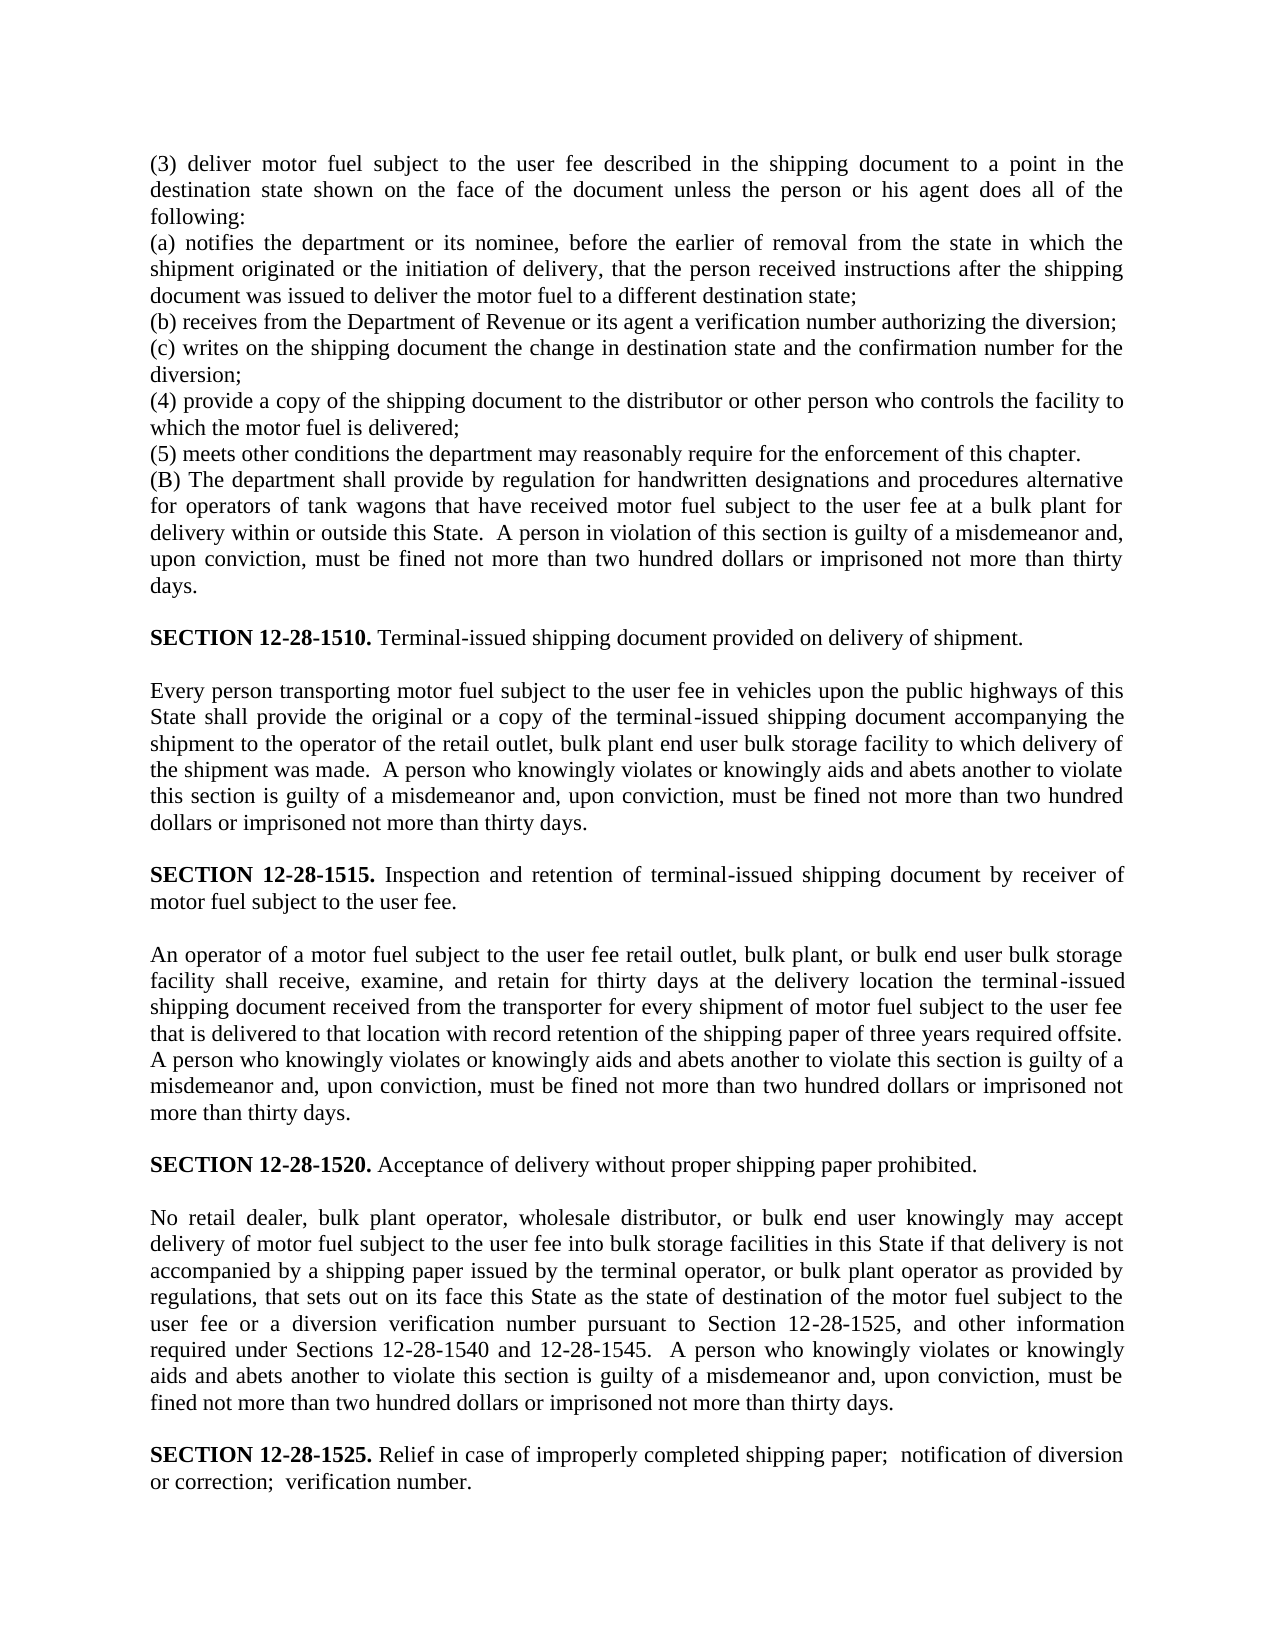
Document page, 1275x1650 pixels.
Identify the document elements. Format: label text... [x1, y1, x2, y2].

text SECTION 12-28-1525. Relief in case of improperly completed shipping paper; notification of diversion or correction; verification number. [150, 1441, 1125, 1494]
text An operator of a motor fuel subject to the user fee retail outlet, bulk plant, or bulk end user bulk storage facility shall receive, examine, and retain for thirty days at the delivery location the terminal-issued shipping document received from the transporter for every shipment of motor fuel subject to the user fee that is delivered to that location with record retention of the shipping paper of three years required offsite. A person who knowingly violates or knowingly aids and abets another to violate this section is guilty of a misdemeanor and, upon conviction, must be fined not more than two hundred dollars or imprisoned not more than thirty days. [150, 941, 1125, 1125]
text (c) writes on the shipping document the change in destination state and the confirmation number for the diversion; [150, 334, 1125, 387]
text (B) The department shall provide by regulation for handwritten designations and procedures alternative for operators of tank wagons that have received motor fuel subject to the user fee at a bulk plant for delivery within or outside this State. A person in violation of this section is guilty of a misdemeanor and, upon conviction, must be fined not more than two hundred dollars or imprisoned not more than thirty days. [150, 466, 1125, 598]
text SECTION 12-28-1510. Terminal-issued shipping document provided on delivery of shipment. [150, 624, 1125, 651]
text (3) deliver motor fuel subject to the user fee described in the shipping document to a point in the destination state shown on the face of the document unless the person or his agent does all of the following: [150, 150, 1125, 229]
text (4) provide a copy of the shipping document to the distributor or other person who controls the facility to which the motor fuel is delivered; [150, 387, 1125, 440]
text SECTION 12-28-1515. Inspection and retention of terminal-issued shipping document by receiver of motor fuel subject to the user fee. [150, 862, 1125, 914]
text (a) notifies the department or its nominee, before the earlier of removal from the state in which the shipment originated or the initiation of delivery, that the person received instructions after the shipping document was issued to deliver the motor fuel to a different destination state; [150, 229, 1125, 308]
text SECTION 12-28-1520. Acceptance of delivery without proper shipping paper prohibited. [150, 1151, 1125, 1178]
text (5) meets other conditions the department may reasonably require for the enforcement of this chapter. [150, 440, 1125, 466]
text Every person transporting motor fuel subject to the user fee in vehicles upon the public highways of this State shall provide the original or a copy of the terminal-issued shipping document accompanying the shipment to the operator of the retail outlet, bulk plant end user bulk storage facility to which delivery of the shipment was made. A person who knowingly violates or knowingly aids and abets another to violate this section is guilty of a misdemeanor and, upon conviction, must be fined not more than two hundred dollars or imprisoned not more than thirty days. [150, 677, 1125, 835]
text No retail dealer, bulk plant operator, wholesale distributor, or bulk end user knowingly may accept delivery of motor fuel subject to the user fee into bulk storage facilities in this State if that delivery is not accompanied by a shipping paper issued by the terminal operator, or bulk plant operator as provided by regulations, that sets out on its face this State as the state of destination of the motor fuel subject to the user fee or a diversion verification number pursuant to Section 12-28-1525, and other information required under Sections 12-28-1540 and 12-28-1545. A person who knowingly violates or knowingly aids and abets another to violate this section is guilty of a misdemeanor and, upon conviction, must be fined not more than two hundred dollars or imprisoned not more than thirty days. [150, 1204, 1125, 1415]
text (b) receives from the Department of Revenue or its agent a verification number authorizing the diversion; [150, 308, 1125, 334]
